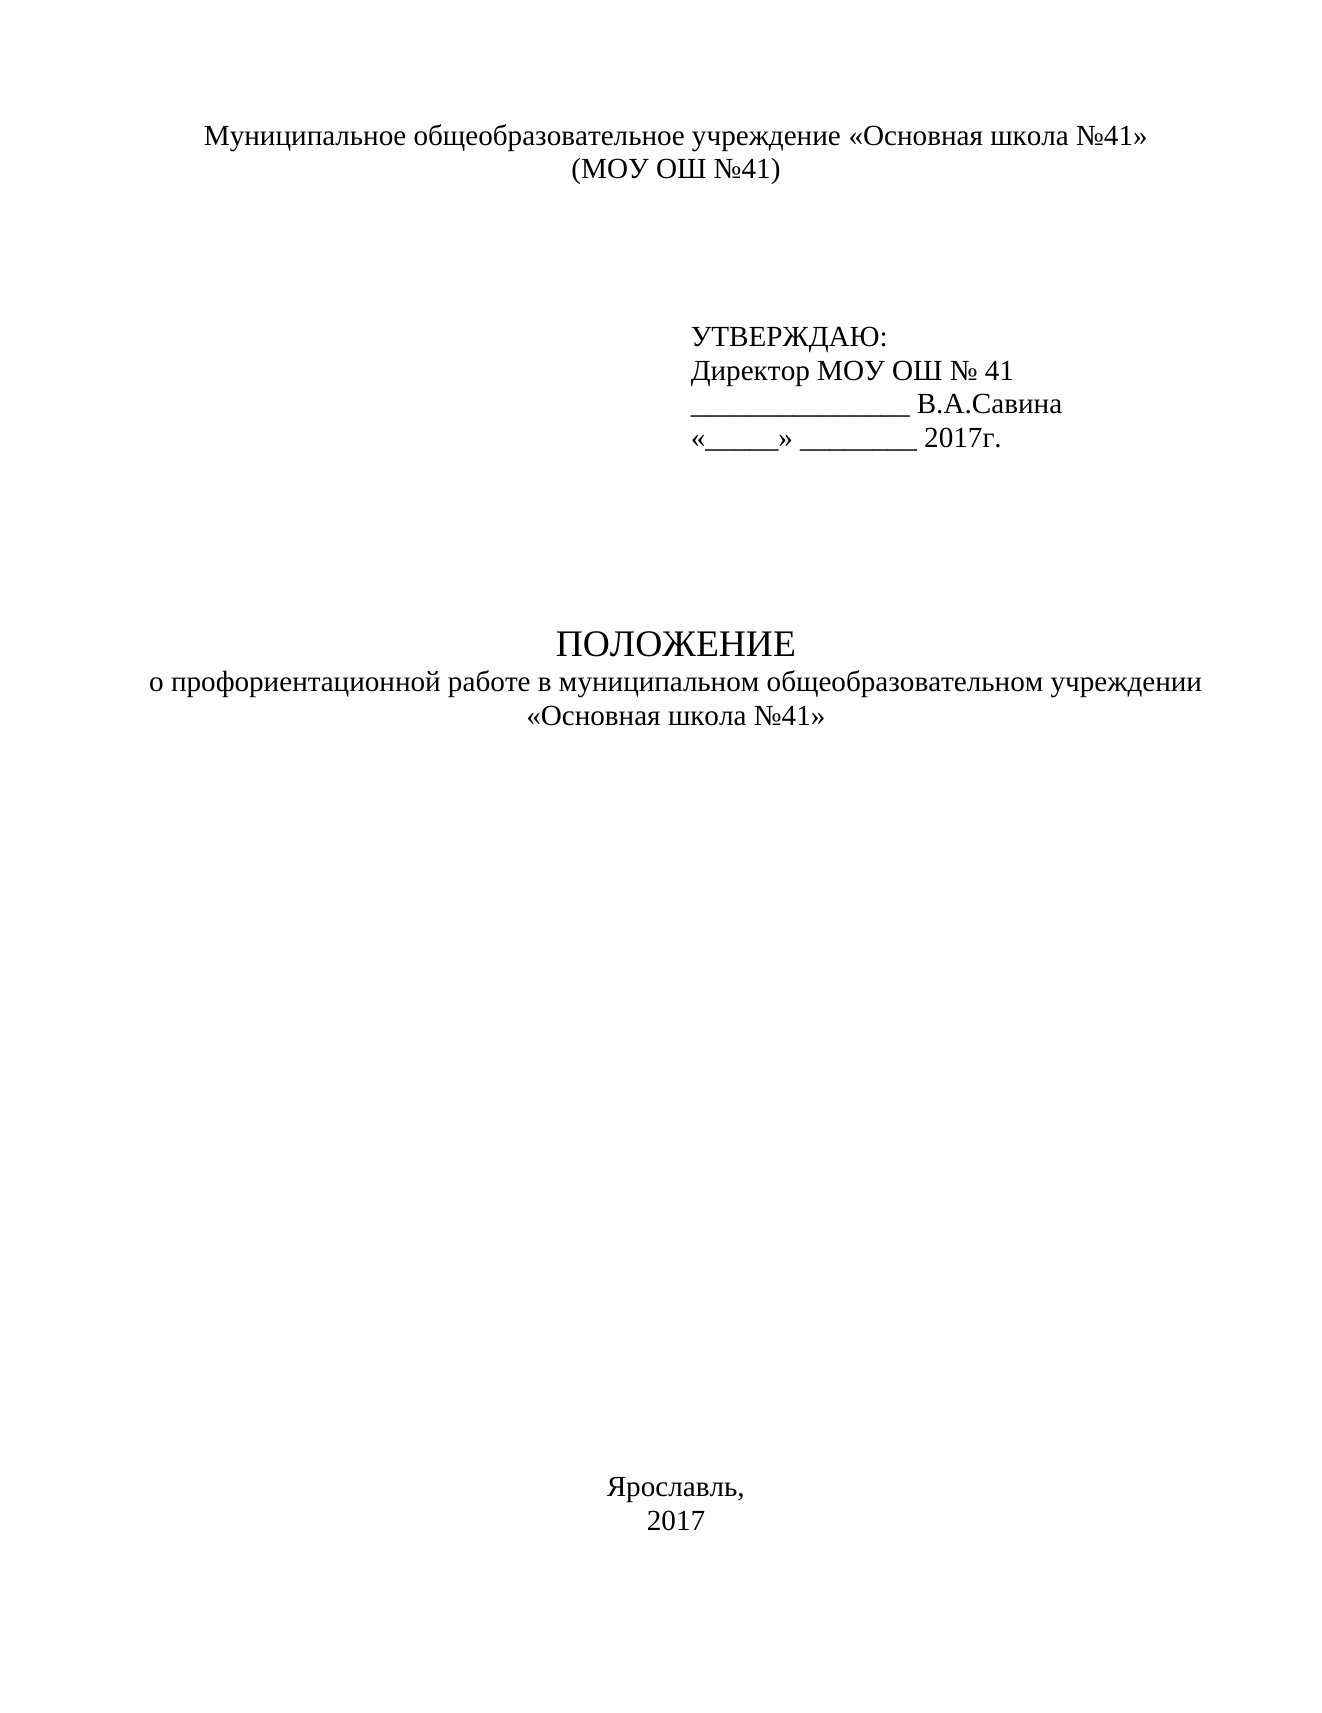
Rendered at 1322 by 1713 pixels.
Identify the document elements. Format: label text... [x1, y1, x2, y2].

text 2017 [148, 1503, 1204, 1536]
text ПОЛОЖЕНИЕ [148, 621, 1204, 664]
text о профориентационной работе в муниципальном общеобразовательном учреждении «Основная школа №41» [148, 664, 1204, 731]
text (МОУ ОШ №41) [148, 152, 1204, 185]
text Муниципальное общеобразовательное учреждение «Основная школа №41» [148, 118, 1204, 152]
table_header УТВЕРЖДАЮ: Директор МОУ ОШ № 41 _______________ В.А.Савина «_____» ________ 2017г. [679, 319, 1215, 487]
text Ярославль, [148, 1469, 1204, 1503]
